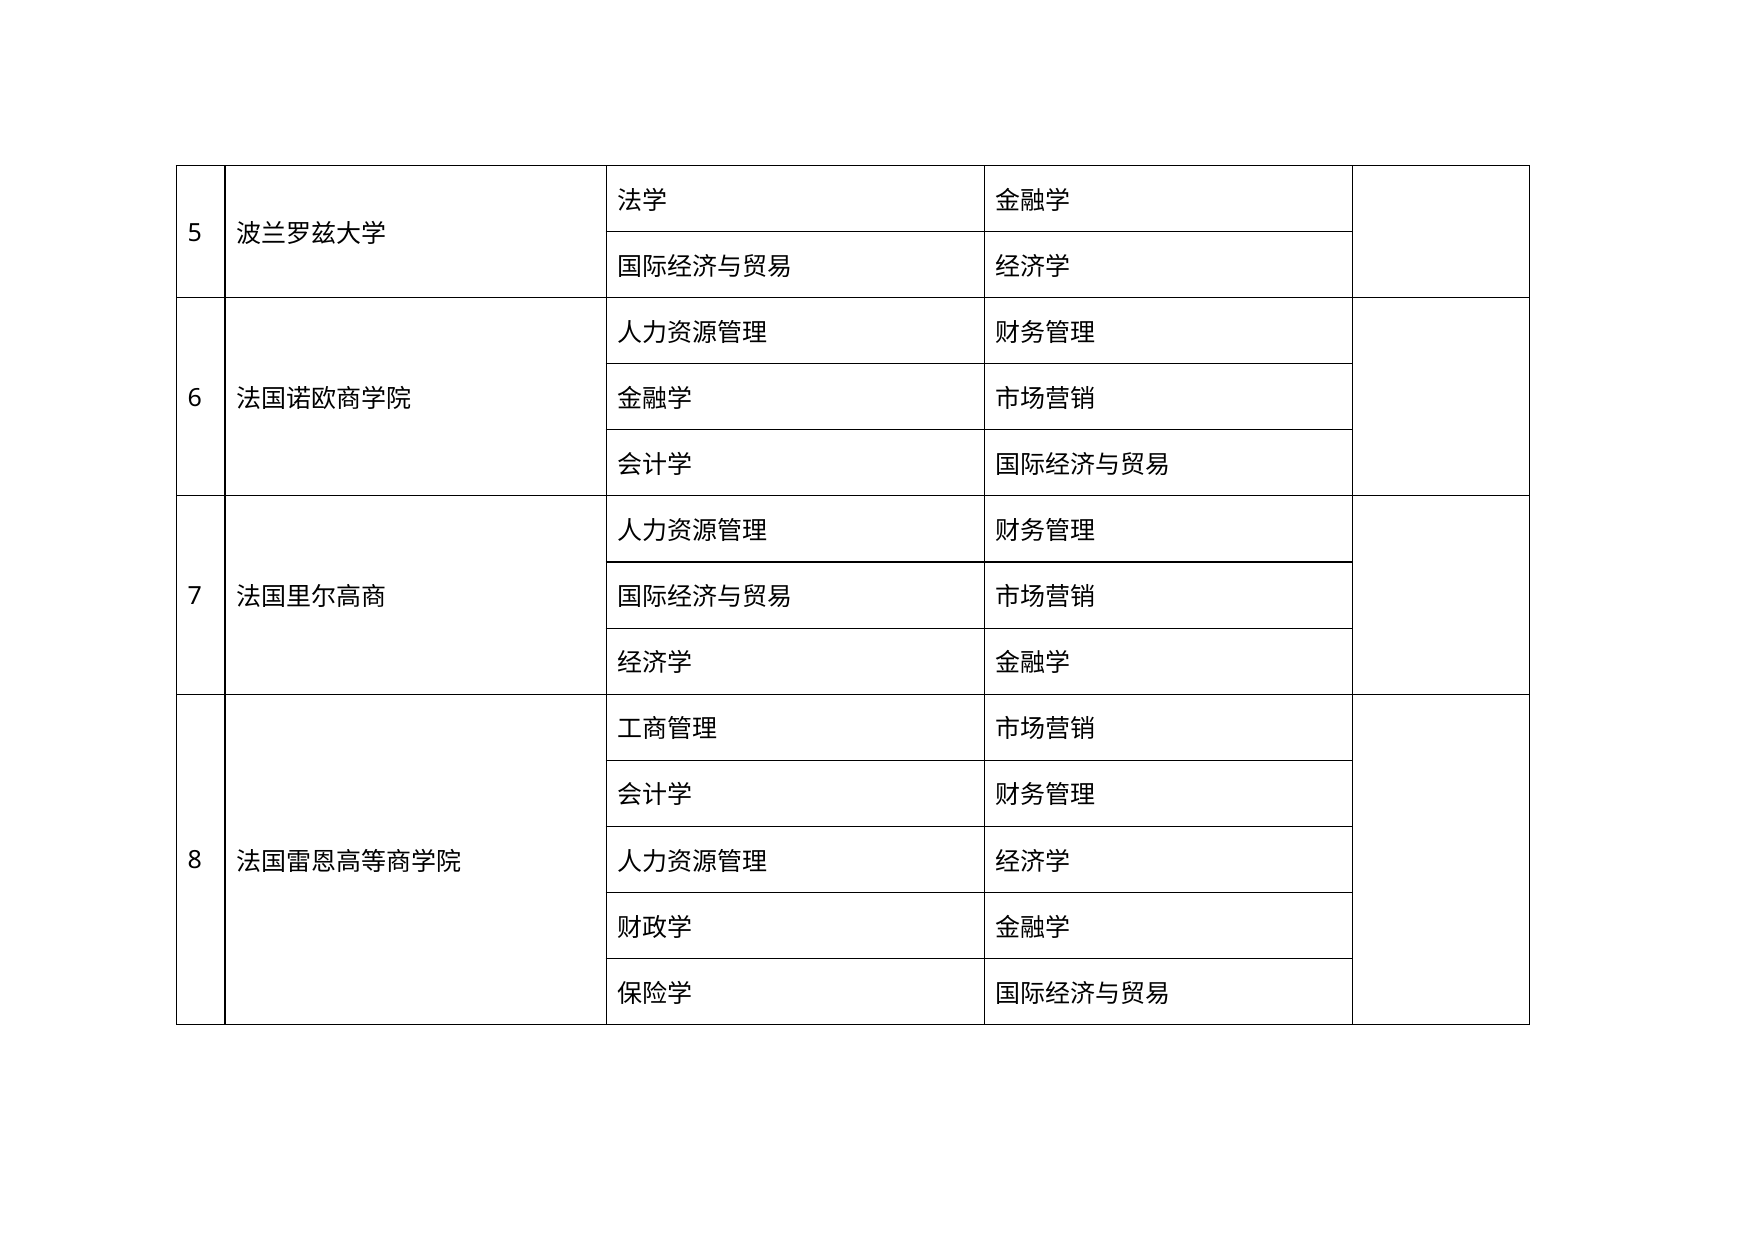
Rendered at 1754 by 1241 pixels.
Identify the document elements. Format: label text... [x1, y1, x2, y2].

table_cell 法学 [607, 166, 984, 231]
table_cell 金融学 [985, 893, 1352, 958]
table_cell 经济学 [985, 827, 1352, 892]
table_cell 保险学 [607, 959, 984, 1024]
table_cell [1353, 298, 1529, 495]
table_cell [1353, 695, 1529, 1024]
table_cell 法国雷恩高等商学院 [226, 695, 606, 1024]
table_cell 国际经济与贸易 [607, 563, 984, 627]
table_cell 波兰罗兹大学 [226, 166, 606, 297]
table_cell 经济学 [607, 629, 984, 693]
table_cell 人力资源管理 [607, 298, 984, 363]
table_cell 经济学 [985, 232, 1352, 297]
table_cell 金融学 [607, 364, 984, 429]
table_cell 市场营销 [985, 364, 1352, 429]
table_cell 国际经济与贸易 [985, 959, 1352, 1024]
table_cell 5 [177, 166, 224, 297]
table_cell 财政学 [607, 893, 984, 958]
table_cell 金融学 [985, 629, 1352, 693]
table_cell 财务管理 [985, 761, 1352, 826]
table_cell 法国诺欧商学院 [226, 298, 606, 495]
table_cell 金融学 [985, 166, 1352, 231]
table_cell 财务管理 [985, 496, 1352, 561]
table_cell 人力资源管理 [607, 496, 984, 561]
table_cell 6 [177, 298, 224, 495]
table_cell 会计学 [607, 761, 984, 826]
table_cell 市场营销 [985, 695, 1352, 759]
table_cell [1353, 166, 1529, 297]
table_cell 工商管理 [607, 695, 984, 759]
table_cell 国际经济与贸易 [607, 232, 984, 297]
table_cell [1353, 496, 1529, 693]
table_cell 人力资源管理 [607, 827, 984, 892]
table_cell 国际经济与贸易 [985, 430, 1352, 495]
table_cell 财务管理 [985, 298, 1352, 363]
table_cell 市场营销 [985, 563, 1352, 627]
table_cell 7 [177, 496, 224, 693]
table_cell 法国里尔高商 [226, 496, 606, 693]
table_cell 8 [177, 695, 224, 1024]
table_cell 会计学 [607, 430, 984, 495]
